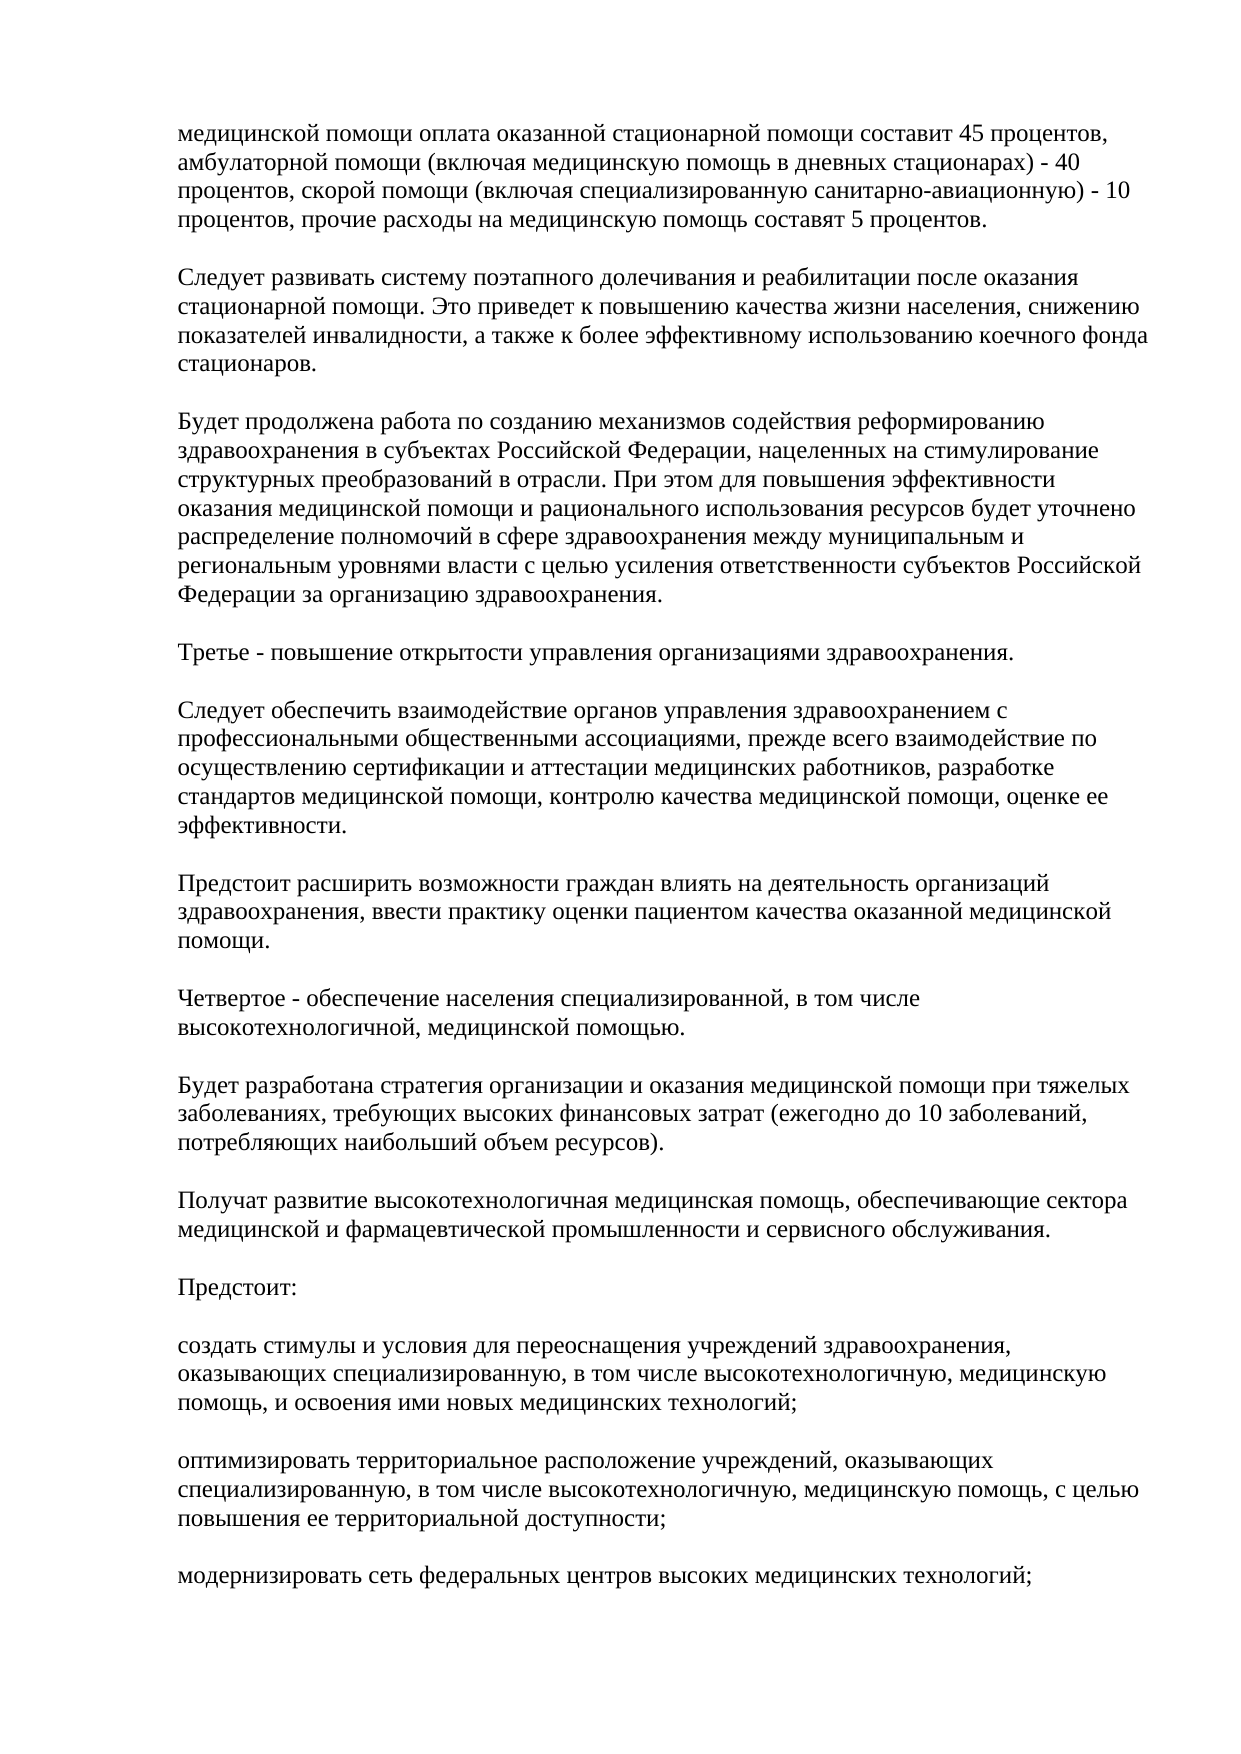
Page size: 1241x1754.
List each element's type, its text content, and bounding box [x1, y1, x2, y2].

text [177, 118, 1152, 233]
text Предстоит: [177, 1272, 1152, 1301]
text Предстоит расширить возможности граждан влиять на деятельность организаций здравоохранения, ввести практику оценки пациентом качества оказанной медицинской помощи. [177, 868, 1152, 954]
text создать стимулы и условия для переоснащения учреждений здравоохранения, оказывающих специализированную, в том числе высокотехнологичную, медицинскую помощь, и освоения ими новых медицинских технологий; [177, 1330, 1152, 1416]
text Будет продолжена работа по созданию механизмов содействия реформированию здравоохранения в субъектах Российской Федерации, нацеленных на стимулирование структурных преобразований в отрасли. При этом для повышения эффективности оказания медицинской помощи и рационального использования ресурсов будет уточнено распределение полномочий в сфере здравоохранения между муниципальным и региональным уровнями власти с целью усиления ответственности субъектов Российской Федерации за организацию здравоохранения. [177, 406, 1152, 608]
text Будет разработана стратегия организации и оказания медицинской помощи при тяжелых заболеваниях, требующих высоких финансовых затрат (ежегодно до 10 заболеваний, потребляющих наибольший объем ресурсов). [177, 1070, 1152, 1156]
text Получат развитие высокотехнологичная медицинская помощь, обеспечивающие сектора медицинской и фармацевтической промышленности и сервисного обслуживания. [177, 1185, 1152, 1243]
text Следует развивать систему поэтапного долечивания и реабилитации после оказания стационарной помощи. Это приведет к повышению качества жизни населения, снижению показателей инвалидности, а также к более эффективному использованию коечного фонда стационаров. [177, 262, 1152, 377]
text модернизировать сеть федеральных центров высоких медицинских технологий; [177, 1561, 1152, 1589]
text оптимизировать территориальное расположение учреждений, оказывающих специализированную, в том числе высокотехнологичную, медицинскую помощь, с целью повышения ее территориальной доступности; [177, 1445, 1152, 1531]
text Следует обеспечить взаимодействие органов управления здравоохранением с профессиональными общественными ассоциациями, прежде всего взаимодействие по осуществлению сертификации и аттестации медицинских работников, разработке стандартов медицинской помощи, контролю качества медицинской помощи, оценке ее эффективности. [177, 695, 1152, 838]
text Четвертое - обеспечение населения специализированной, в том числе высокотехнологичной, медицинской помощью. [177, 983, 1152, 1041]
text Третье - повышение открытости управления организациями здравоохранения. [177, 637, 1152, 666]
